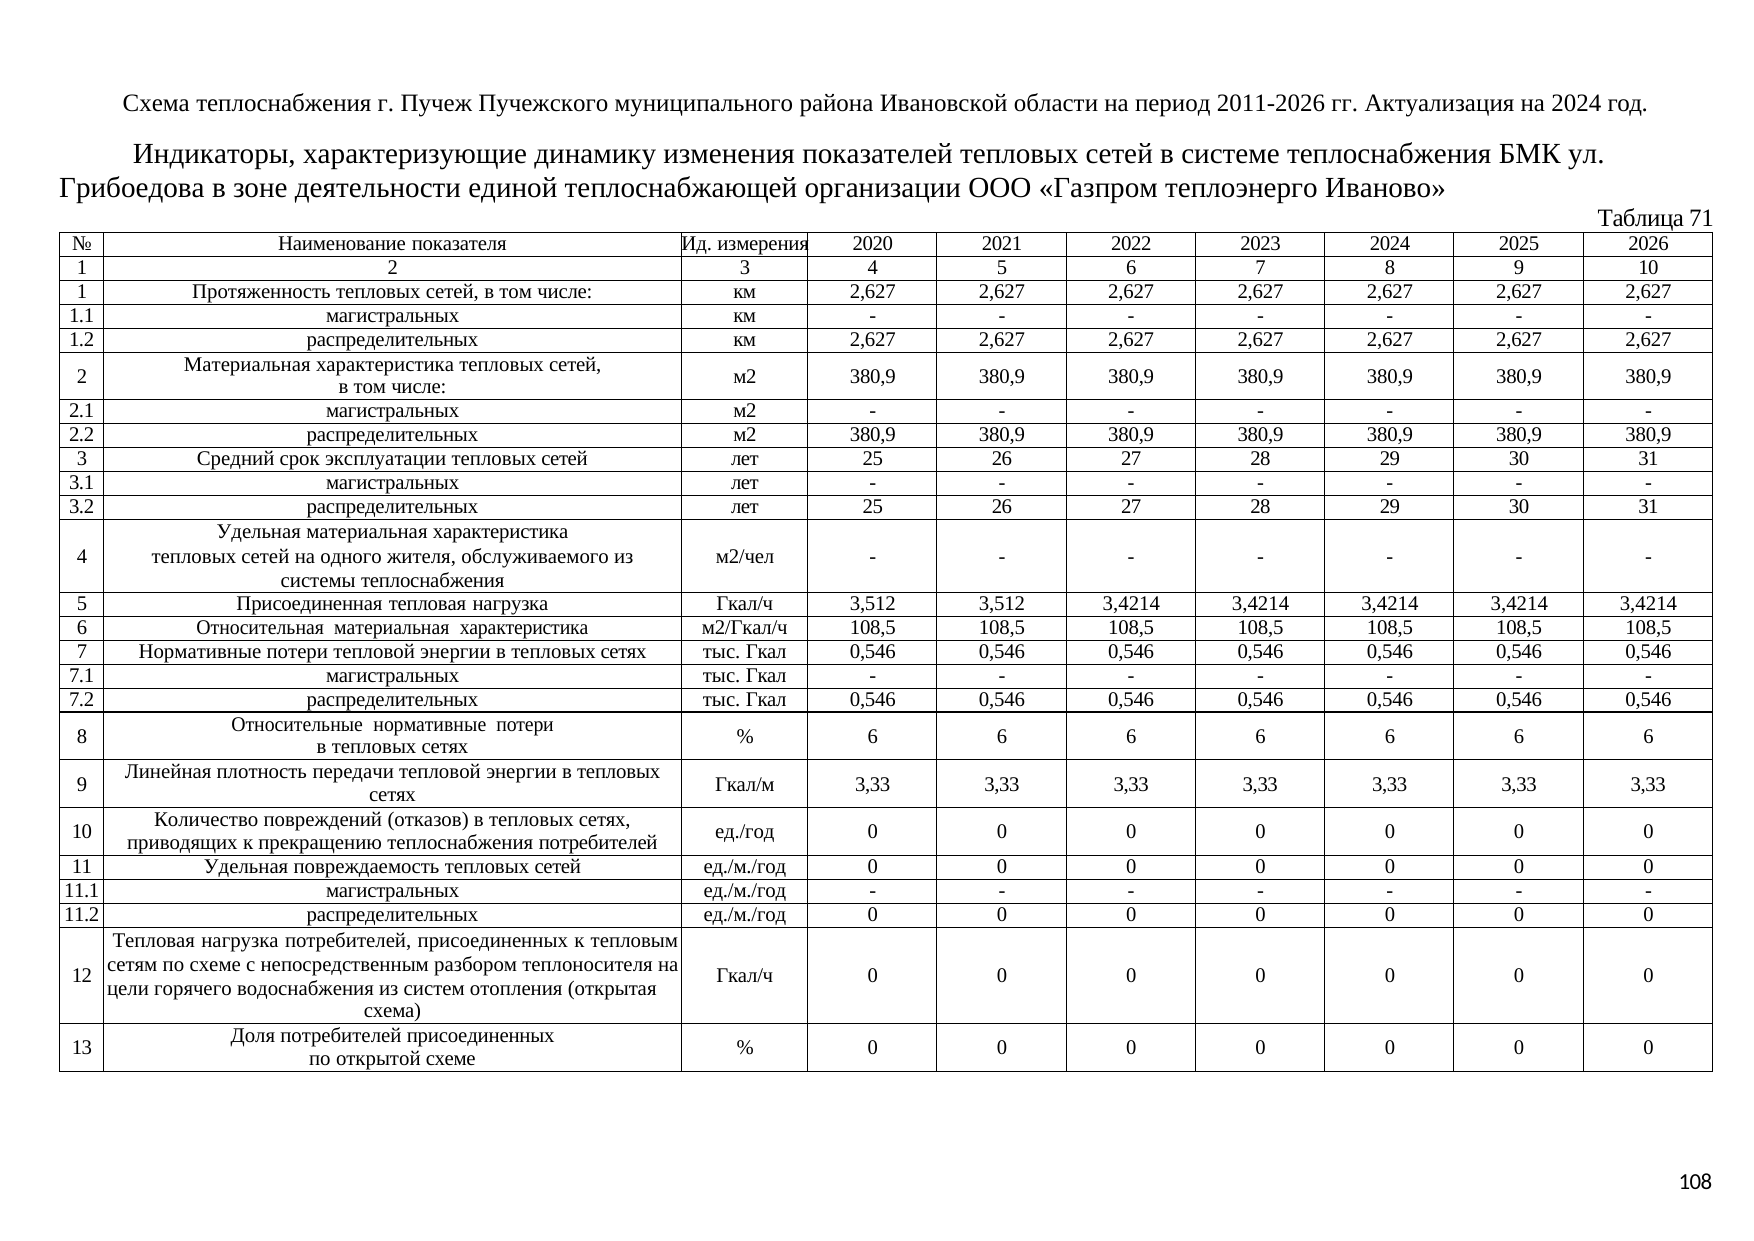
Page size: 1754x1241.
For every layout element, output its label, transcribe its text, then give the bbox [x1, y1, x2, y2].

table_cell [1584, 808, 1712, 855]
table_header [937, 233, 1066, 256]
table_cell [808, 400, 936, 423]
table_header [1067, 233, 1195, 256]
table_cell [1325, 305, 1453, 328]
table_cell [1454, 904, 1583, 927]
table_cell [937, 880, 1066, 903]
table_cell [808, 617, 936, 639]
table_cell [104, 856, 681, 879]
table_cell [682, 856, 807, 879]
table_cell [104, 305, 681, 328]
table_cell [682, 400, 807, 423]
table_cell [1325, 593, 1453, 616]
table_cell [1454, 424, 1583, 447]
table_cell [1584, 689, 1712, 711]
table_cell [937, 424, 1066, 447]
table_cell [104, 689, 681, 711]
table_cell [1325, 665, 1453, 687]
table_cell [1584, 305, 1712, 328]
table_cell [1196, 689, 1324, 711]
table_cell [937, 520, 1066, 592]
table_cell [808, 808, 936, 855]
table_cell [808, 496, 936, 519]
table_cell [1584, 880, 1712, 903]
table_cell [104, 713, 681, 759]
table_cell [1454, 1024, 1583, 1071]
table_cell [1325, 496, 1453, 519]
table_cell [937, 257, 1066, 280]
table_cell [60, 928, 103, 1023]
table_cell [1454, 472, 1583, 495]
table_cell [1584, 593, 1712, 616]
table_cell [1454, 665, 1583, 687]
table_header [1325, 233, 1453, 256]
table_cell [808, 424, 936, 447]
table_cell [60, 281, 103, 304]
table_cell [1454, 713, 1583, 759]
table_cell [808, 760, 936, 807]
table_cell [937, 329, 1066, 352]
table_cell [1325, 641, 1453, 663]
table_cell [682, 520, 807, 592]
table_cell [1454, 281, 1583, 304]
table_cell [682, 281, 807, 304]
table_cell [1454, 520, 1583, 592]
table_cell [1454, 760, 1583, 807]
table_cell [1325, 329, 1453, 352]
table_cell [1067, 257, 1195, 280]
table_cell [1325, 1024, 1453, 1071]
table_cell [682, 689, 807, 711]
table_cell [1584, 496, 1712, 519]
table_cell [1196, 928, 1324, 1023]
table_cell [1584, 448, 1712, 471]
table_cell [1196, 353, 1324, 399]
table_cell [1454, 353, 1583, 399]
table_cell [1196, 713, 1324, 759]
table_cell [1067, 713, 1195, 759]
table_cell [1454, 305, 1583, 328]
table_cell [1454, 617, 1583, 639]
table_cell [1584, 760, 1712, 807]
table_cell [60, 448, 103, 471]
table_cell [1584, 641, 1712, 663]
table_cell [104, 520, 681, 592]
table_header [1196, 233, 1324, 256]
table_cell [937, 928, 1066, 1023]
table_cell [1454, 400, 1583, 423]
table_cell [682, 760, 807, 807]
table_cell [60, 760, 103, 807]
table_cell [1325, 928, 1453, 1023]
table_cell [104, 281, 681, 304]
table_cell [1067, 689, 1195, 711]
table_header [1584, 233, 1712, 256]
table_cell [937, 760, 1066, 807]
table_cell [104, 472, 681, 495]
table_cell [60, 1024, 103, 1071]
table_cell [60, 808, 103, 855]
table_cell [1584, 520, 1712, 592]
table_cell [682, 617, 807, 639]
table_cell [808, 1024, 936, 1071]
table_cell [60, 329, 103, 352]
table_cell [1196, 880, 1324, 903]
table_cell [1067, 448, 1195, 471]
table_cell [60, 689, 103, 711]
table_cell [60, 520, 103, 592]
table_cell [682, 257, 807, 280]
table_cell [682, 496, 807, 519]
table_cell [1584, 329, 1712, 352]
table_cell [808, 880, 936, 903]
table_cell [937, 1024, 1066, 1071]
text Таблица 71 [48, 203, 1714, 232]
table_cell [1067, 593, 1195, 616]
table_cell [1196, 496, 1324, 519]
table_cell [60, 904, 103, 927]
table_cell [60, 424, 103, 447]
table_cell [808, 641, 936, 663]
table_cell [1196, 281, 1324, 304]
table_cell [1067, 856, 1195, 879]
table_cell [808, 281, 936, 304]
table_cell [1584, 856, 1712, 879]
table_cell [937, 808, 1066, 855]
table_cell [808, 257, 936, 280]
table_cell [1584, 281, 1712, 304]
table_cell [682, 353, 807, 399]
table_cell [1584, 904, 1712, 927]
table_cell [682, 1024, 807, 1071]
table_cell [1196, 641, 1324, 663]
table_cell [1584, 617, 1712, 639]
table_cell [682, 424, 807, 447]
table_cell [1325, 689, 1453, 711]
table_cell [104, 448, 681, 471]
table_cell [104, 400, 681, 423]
text Индикаторы, характеризующие динамику изменения показателей тепловых сетей в системе теплоснабжения БМК ул. Грибоедова в зоне деятельности единой теплоснабжающей организации ООО «Газпром теплоэнерго Иваново» [59, 136, 1725, 203]
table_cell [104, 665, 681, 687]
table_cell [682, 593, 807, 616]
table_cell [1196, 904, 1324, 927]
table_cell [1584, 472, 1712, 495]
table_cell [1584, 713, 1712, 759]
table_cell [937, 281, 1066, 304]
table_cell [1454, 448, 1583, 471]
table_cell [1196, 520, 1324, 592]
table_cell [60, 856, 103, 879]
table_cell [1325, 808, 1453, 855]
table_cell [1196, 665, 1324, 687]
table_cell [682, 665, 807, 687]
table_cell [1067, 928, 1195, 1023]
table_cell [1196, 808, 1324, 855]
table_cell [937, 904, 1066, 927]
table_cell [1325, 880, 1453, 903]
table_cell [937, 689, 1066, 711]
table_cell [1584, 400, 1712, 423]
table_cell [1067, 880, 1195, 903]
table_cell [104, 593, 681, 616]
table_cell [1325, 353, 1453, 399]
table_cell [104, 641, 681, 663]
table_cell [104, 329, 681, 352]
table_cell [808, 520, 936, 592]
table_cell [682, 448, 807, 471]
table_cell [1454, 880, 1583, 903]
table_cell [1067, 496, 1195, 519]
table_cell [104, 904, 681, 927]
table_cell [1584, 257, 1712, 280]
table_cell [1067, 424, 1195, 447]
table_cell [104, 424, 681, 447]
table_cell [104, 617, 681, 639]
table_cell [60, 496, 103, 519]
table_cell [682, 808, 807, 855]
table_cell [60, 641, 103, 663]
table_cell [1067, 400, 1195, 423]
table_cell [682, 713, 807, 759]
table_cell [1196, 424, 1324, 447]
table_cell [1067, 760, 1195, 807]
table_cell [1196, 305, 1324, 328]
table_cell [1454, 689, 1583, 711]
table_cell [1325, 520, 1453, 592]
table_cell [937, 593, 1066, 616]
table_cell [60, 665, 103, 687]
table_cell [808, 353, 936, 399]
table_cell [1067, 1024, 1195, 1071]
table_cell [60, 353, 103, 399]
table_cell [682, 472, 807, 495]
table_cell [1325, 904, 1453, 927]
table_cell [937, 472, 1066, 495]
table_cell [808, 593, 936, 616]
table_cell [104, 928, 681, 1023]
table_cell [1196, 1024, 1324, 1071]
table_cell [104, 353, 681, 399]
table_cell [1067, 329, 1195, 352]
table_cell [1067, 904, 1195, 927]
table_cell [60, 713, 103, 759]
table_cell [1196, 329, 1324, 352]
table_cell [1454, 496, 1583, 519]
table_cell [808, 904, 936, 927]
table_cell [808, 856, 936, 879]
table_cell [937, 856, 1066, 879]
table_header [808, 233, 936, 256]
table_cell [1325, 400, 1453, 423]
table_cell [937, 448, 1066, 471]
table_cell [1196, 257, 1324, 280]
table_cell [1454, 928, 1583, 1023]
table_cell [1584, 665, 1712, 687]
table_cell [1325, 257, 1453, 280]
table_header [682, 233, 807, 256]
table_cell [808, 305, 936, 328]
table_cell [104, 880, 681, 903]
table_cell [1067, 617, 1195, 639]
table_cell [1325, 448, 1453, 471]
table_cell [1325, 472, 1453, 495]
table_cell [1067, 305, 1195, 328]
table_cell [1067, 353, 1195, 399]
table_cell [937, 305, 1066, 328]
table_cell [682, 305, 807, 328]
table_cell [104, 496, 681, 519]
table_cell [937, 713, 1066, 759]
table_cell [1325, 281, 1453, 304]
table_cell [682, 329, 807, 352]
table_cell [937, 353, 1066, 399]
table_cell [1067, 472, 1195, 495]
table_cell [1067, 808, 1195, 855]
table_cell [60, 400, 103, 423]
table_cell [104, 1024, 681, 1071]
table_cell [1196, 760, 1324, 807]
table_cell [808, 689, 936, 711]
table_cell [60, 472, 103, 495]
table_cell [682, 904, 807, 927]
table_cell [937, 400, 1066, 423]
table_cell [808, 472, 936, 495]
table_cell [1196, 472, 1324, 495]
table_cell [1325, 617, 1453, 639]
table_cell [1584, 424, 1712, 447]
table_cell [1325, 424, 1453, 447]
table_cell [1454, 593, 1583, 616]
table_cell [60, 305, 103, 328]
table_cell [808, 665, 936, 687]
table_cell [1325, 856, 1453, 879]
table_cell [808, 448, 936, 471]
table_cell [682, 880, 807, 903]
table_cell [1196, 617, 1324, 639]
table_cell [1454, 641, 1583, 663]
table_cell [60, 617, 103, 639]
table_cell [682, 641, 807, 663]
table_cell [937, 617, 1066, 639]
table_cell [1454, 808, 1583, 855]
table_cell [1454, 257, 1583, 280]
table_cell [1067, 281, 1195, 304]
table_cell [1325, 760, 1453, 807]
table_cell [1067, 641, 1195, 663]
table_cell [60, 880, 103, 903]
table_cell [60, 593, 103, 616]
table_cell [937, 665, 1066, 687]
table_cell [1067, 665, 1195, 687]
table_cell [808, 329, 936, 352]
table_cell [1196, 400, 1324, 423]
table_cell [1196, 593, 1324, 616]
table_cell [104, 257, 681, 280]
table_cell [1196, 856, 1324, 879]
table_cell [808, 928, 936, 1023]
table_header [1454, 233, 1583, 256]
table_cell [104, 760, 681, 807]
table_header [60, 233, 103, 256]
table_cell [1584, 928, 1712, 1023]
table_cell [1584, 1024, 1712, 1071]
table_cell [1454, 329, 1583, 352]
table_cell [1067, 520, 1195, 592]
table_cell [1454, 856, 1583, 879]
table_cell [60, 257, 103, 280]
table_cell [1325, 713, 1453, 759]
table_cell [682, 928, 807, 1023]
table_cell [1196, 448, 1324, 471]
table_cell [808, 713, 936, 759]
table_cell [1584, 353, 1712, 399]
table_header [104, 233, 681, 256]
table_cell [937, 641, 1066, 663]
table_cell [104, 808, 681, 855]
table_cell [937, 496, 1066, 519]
